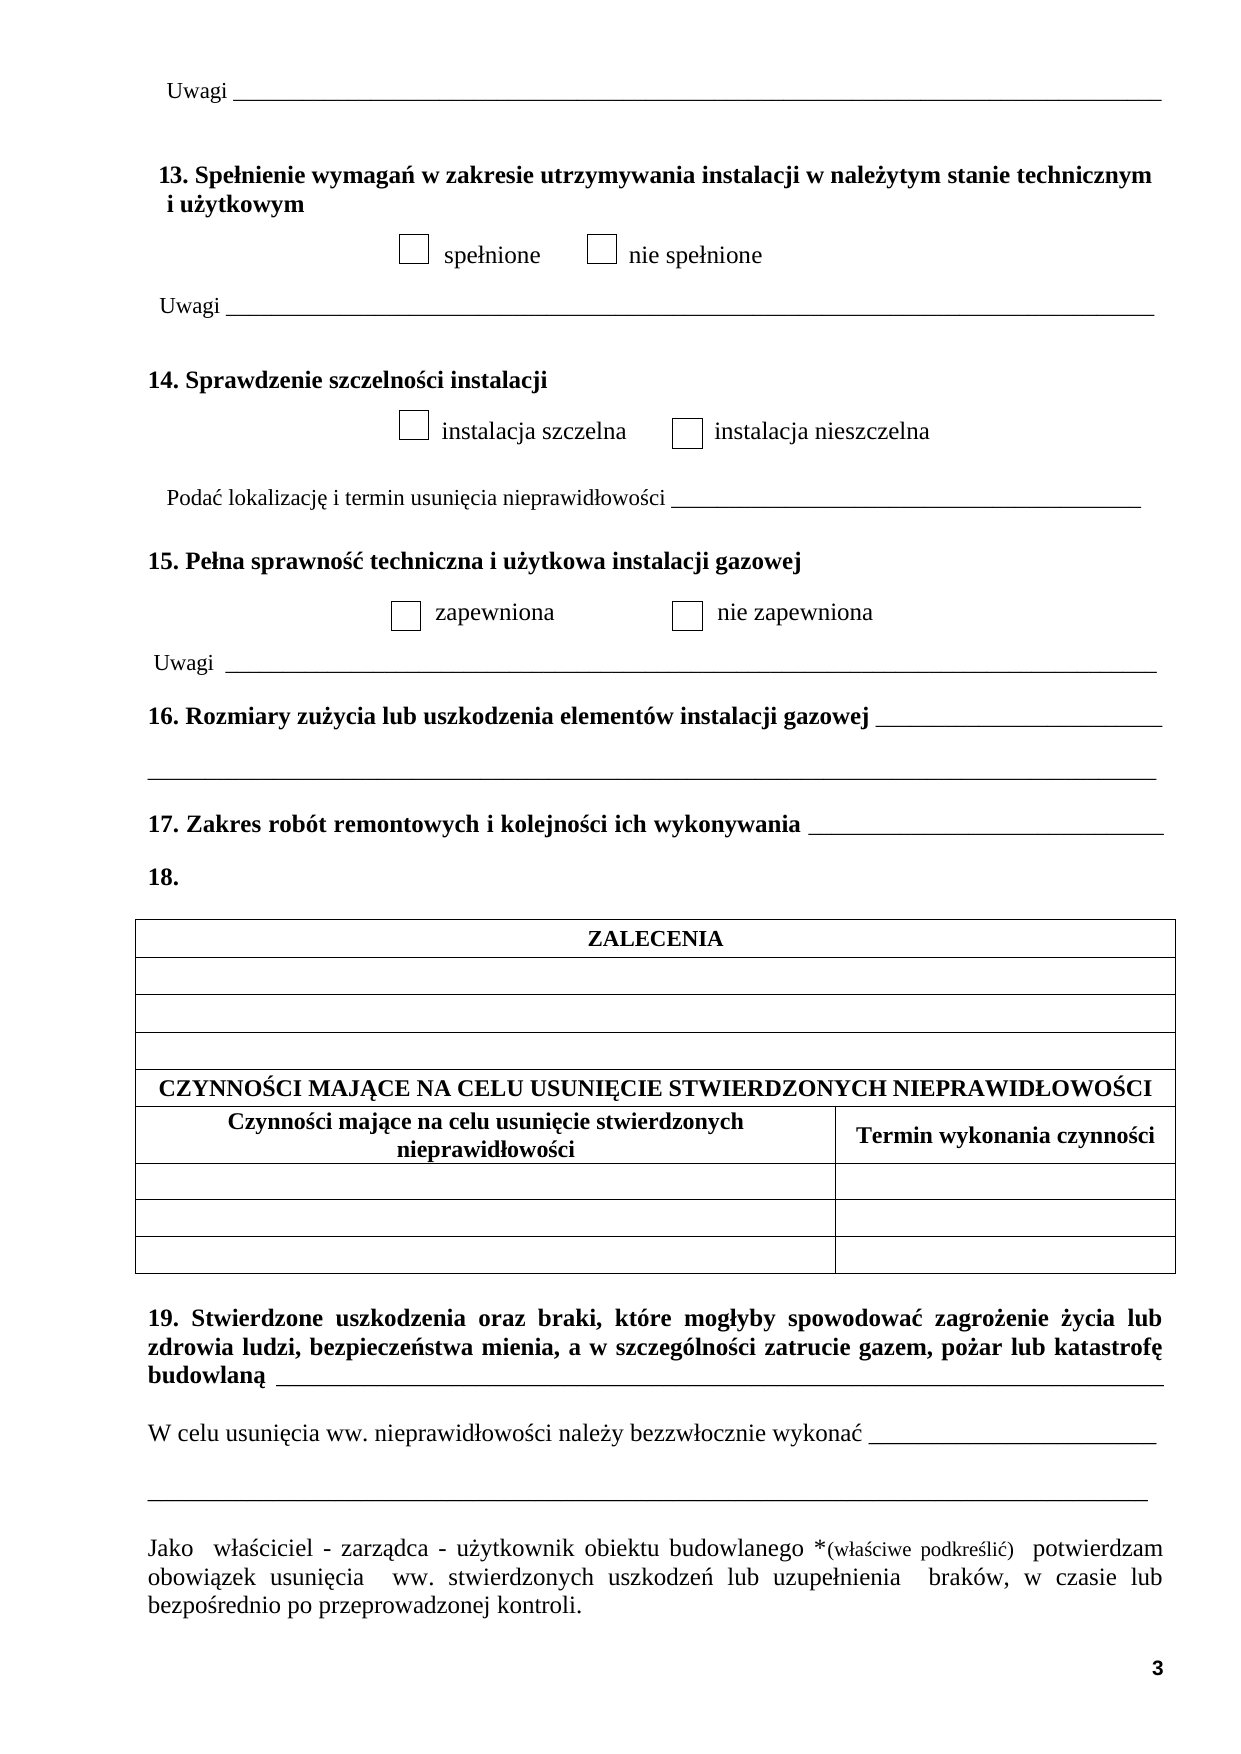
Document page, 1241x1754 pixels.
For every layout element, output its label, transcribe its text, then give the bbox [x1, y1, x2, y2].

table_cell [136, 1164, 835, 1199]
text 18. [148, 862, 1163, 891]
text 17. Zakres robót remontowych i kolejności ich wykonywania _______________________________ [148, 809, 1163, 862]
table_cell [136, 995, 1175, 1032]
text 13. Spełnienie wymagań w zakresie utrzymywania instalacji w należytym stanie technicznym i użytkowym [148, 161, 1207, 218]
table_header ZALECENIA [136, 920, 1175, 957]
table_cell [836, 1164, 1175, 1199]
text ________________________________________________________________________________ Jako właściciel - zarządca - użytkownik obiektu budowlanego *(właściwe podkreślić) potwierdzam obowiązek usunięcia ww. stwierdzonych uszkodzeń lub uzupełnienia braków, w czasie lub bezpośrednio po przeprowadzonej kontroli. [148, 1475, 1163, 1619]
table_cell [136, 1237, 835, 1273]
text 19. Stwierdzone uszkodzenia oraz braki, które mogłyby spowodować zagrożenie życia lub zdrowia ludzi, bezpieczeństwa mienia, a w szczególności zatrucie gazem, pożar lub katastrofę budowlaną _______________________________________________________________________ W celu usunięcia ww. nieprawidłowości należy bezzwłocznie wykonać _______________________ [148, 1303, 1163, 1447]
text 14. Sprawdzenie szczelności instalacji [148, 365, 1163, 393]
text Uwagi _________________________________________________________________________________ [148, 292, 1163, 342]
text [166, 77, 1166, 146]
text 15. Pełna sprawność techniczna i użytkowa instalacji gazowej [148, 546, 1163, 575]
text Podać lokalizację i termin usunięcia nieprawidłowości _________________________________________ [166, 484, 1207, 511]
table_cell Termin wykonania czynności [836, 1107, 1175, 1162]
table_cell CZYNNOŚCI MAJĄCE NA CELU USUNIĘCIE STWIERDZONYCH NIEPRAWIDŁOWOŚCI [136, 1070, 1175, 1106]
text Uwagi __________________________________________________________________________________ 16. Rozmiary zużycia lub uszkodzenia elementów instalacji gazowej _________________________ ________________________________________________________________________________________ [148, 649, 1163, 783]
table_cell Czynności mające na celu usunięcie stwierdzonych nieprawidłowości [136, 1107, 835, 1162]
table_cell [136, 958, 1175, 994]
text zapewniona nie zapewniona [148, 597, 1163, 626]
table_cell [836, 1237, 1175, 1273]
table_cell [836, 1200, 1175, 1236]
table_cell [136, 1200, 835, 1236]
table_cell [136, 1033, 1175, 1069]
text instalacja szczelna instalacja nieszczelna [148, 416, 1163, 445]
text spełnione nie spełnione [148, 241, 1163, 269]
